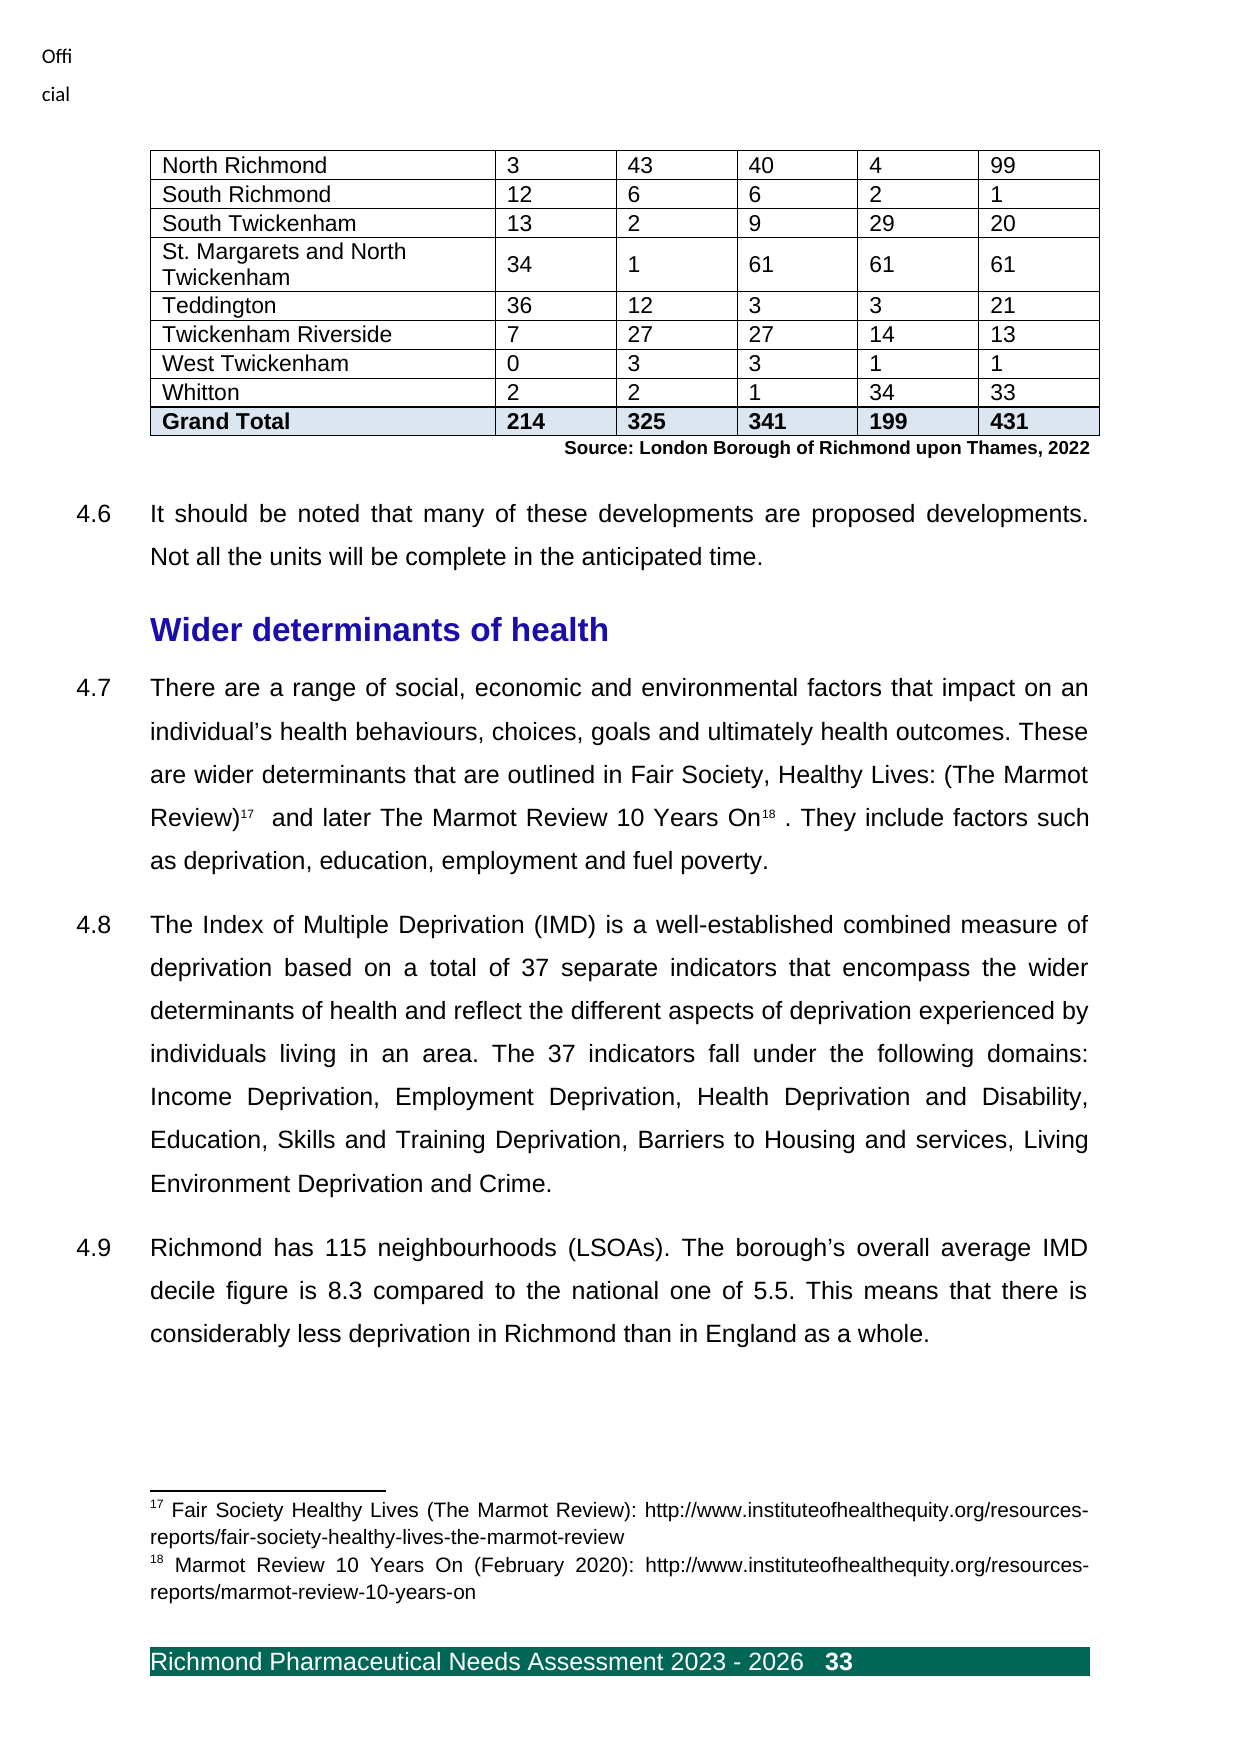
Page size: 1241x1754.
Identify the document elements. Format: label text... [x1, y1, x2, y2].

table_cell 214 [496, 408, 616, 435]
table_cell 12 [617, 292, 737, 319]
table_cell South Richmond [151, 180, 495, 208]
table_cell 325 [617, 408, 737, 435]
table_cell North Richmond [151, 151, 495, 179]
table_cell 61 [858, 238, 978, 291]
table_cell Grand Total [151, 408, 495, 435]
table_cell 33 [979, 379, 1099, 406]
table_cell 13 [979, 321, 1099, 348]
table_cell 14 [858, 321, 978, 348]
table_cell 2 [617, 379, 737, 406]
table_cell 21 [979, 292, 1099, 319]
table_cell 27 [617, 321, 737, 348]
table_cell 29 [858, 209, 978, 237]
table_cell 99 [979, 151, 1099, 179]
table_cell 1 [979, 350, 1099, 377]
table_cell 3 [738, 292, 857, 319]
list There are a range of social, economic and environmental factors that impact on an individual’s health behaviours, choices, goals and ultimately health outcomes. These are wider determinants that are outlined in Fair Society, Healthy Lives: (The Marmot Review) and later The Marmot Review 10 Years On . They include factors such as deprivation, education, employment and fuel poverty. [76, 673, 1090, 875]
table_cell West Twickenham [151, 350, 495, 377]
table_cell South Twickenham [151, 209, 495, 237]
table_cell 1 [617, 238, 737, 291]
table_cell 36 [496, 292, 616, 319]
table_cell 3 [617, 350, 737, 377]
table_cell Twickenham Riverside [151, 321, 495, 348]
table_cell 6 [738, 180, 857, 208]
table_cell 1 [738, 379, 857, 406]
table_cell 40 [738, 151, 857, 179]
table_cell 6 [617, 180, 737, 208]
list The Index of Multiple Deprivation (IMD) is a well-established combined measure of deprivation based on a total of 37 separate indicators that encompass the wider determinants of health and reflect the different aspects of deprivation experienced by individuals living in an area. The 37 indicators fall under the following domains: Income Deprivation, Employment Deprivation, Health Deprivation and Disability, Education, Skills and Training Deprivation, Barriers to Housing and services, Living Environment Deprivation and Crime. [76, 910, 1090, 1197]
table_cell 2 [496, 379, 616, 406]
table_cell 61 [979, 238, 1099, 291]
table_cell 43 [617, 151, 737, 179]
table_cell 12 [496, 180, 616, 208]
table_cell 2 [858, 180, 978, 208]
table_cell 431 [979, 408, 1099, 435]
table_cell 3 [858, 292, 978, 319]
subtitle Wider determinants of health [150, 610, 1090, 648]
table_cell 199 [858, 408, 978, 435]
table_cell St. Margarets and North Twickenham [151, 238, 495, 291]
table_cell 2 [617, 209, 737, 237]
table_cell 9 [738, 209, 857, 237]
table_cell 1 [858, 350, 978, 377]
text Source: London Borough of Richmond upon Thames, 2022 [150, 436, 1090, 458]
table_cell 7 [496, 321, 616, 348]
table_cell 3 [496, 151, 616, 179]
table_cell 341 [738, 408, 857, 435]
table_cell 1 [979, 180, 1099, 208]
table_cell 27 [738, 321, 857, 348]
table_cell Teddington [151, 292, 495, 319]
table_cell 0 [496, 350, 616, 377]
list Richmond has 115 neighbourhoods (LSOAs). The borough’s overall average IMD decile figure is 8.3 compared to the national one of 5.5. This means that there is considerably less deprivation in Richmond than in England as a whole. [76, 1233, 1090, 1348]
table_cell 34 [496, 238, 616, 291]
list It should be noted that many of these developments are proposed developments. Not all the units will be complete in the anticipated time. [76, 499, 1090, 571]
table_cell 4 [858, 151, 978, 179]
table_cell Whitton [151, 379, 495, 406]
table_cell 3 [738, 350, 857, 377]
table_cell 34 [858, 379, 978, 406]
table_cell 61 [738, 238, 857, 291]
table_cell 13 [496, 209, 616, 237]
table_cell 20 [979, 209, 1099, 237]
